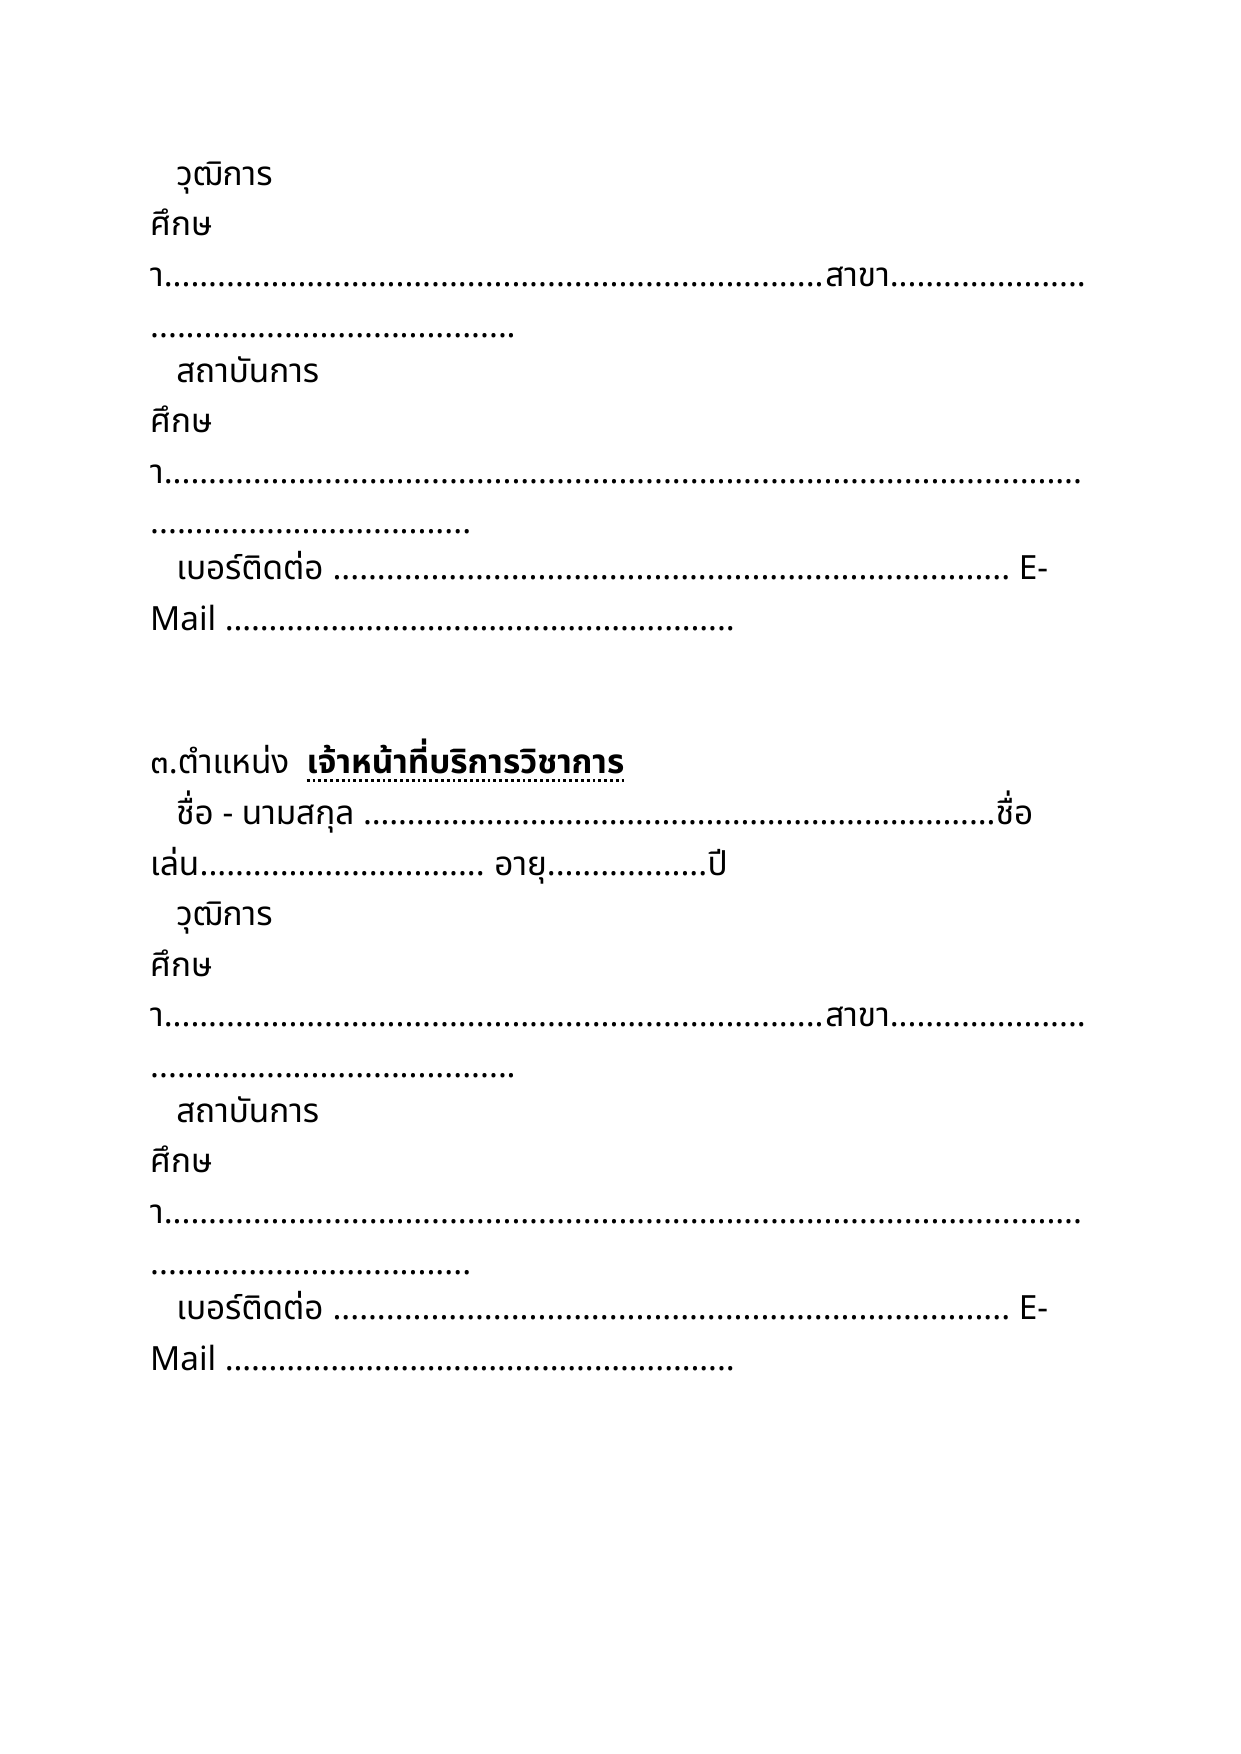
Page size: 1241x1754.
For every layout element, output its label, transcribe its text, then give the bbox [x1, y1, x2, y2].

text ชื่อ - นามสกุล ………………………………………………………………ชื่อเล่น................................ อายุ..................ปี [150, 789, 1090, 890]
text วุฒิการศึกษา..........................................................................สาขา............................................................... [150, 890, 1090, 1087]
text เบอร์ติดต่อ ............................................................................ E-Mail …………………………………………..…….. [150, 1284, 1090, 1380]
text เบอร์ติดต่อ ............................................................................ E-Mail …………………………………………..…….. [150, 544, 1090, 640]
text วุฒิการศึกษา..........................................................................สาขา............................................................... [150, 150, 1090, 347]
text ๓.ตำแหน่ง เจ้าหน้าที่บริการวิชาการ [150, 738, 1090, 789]
